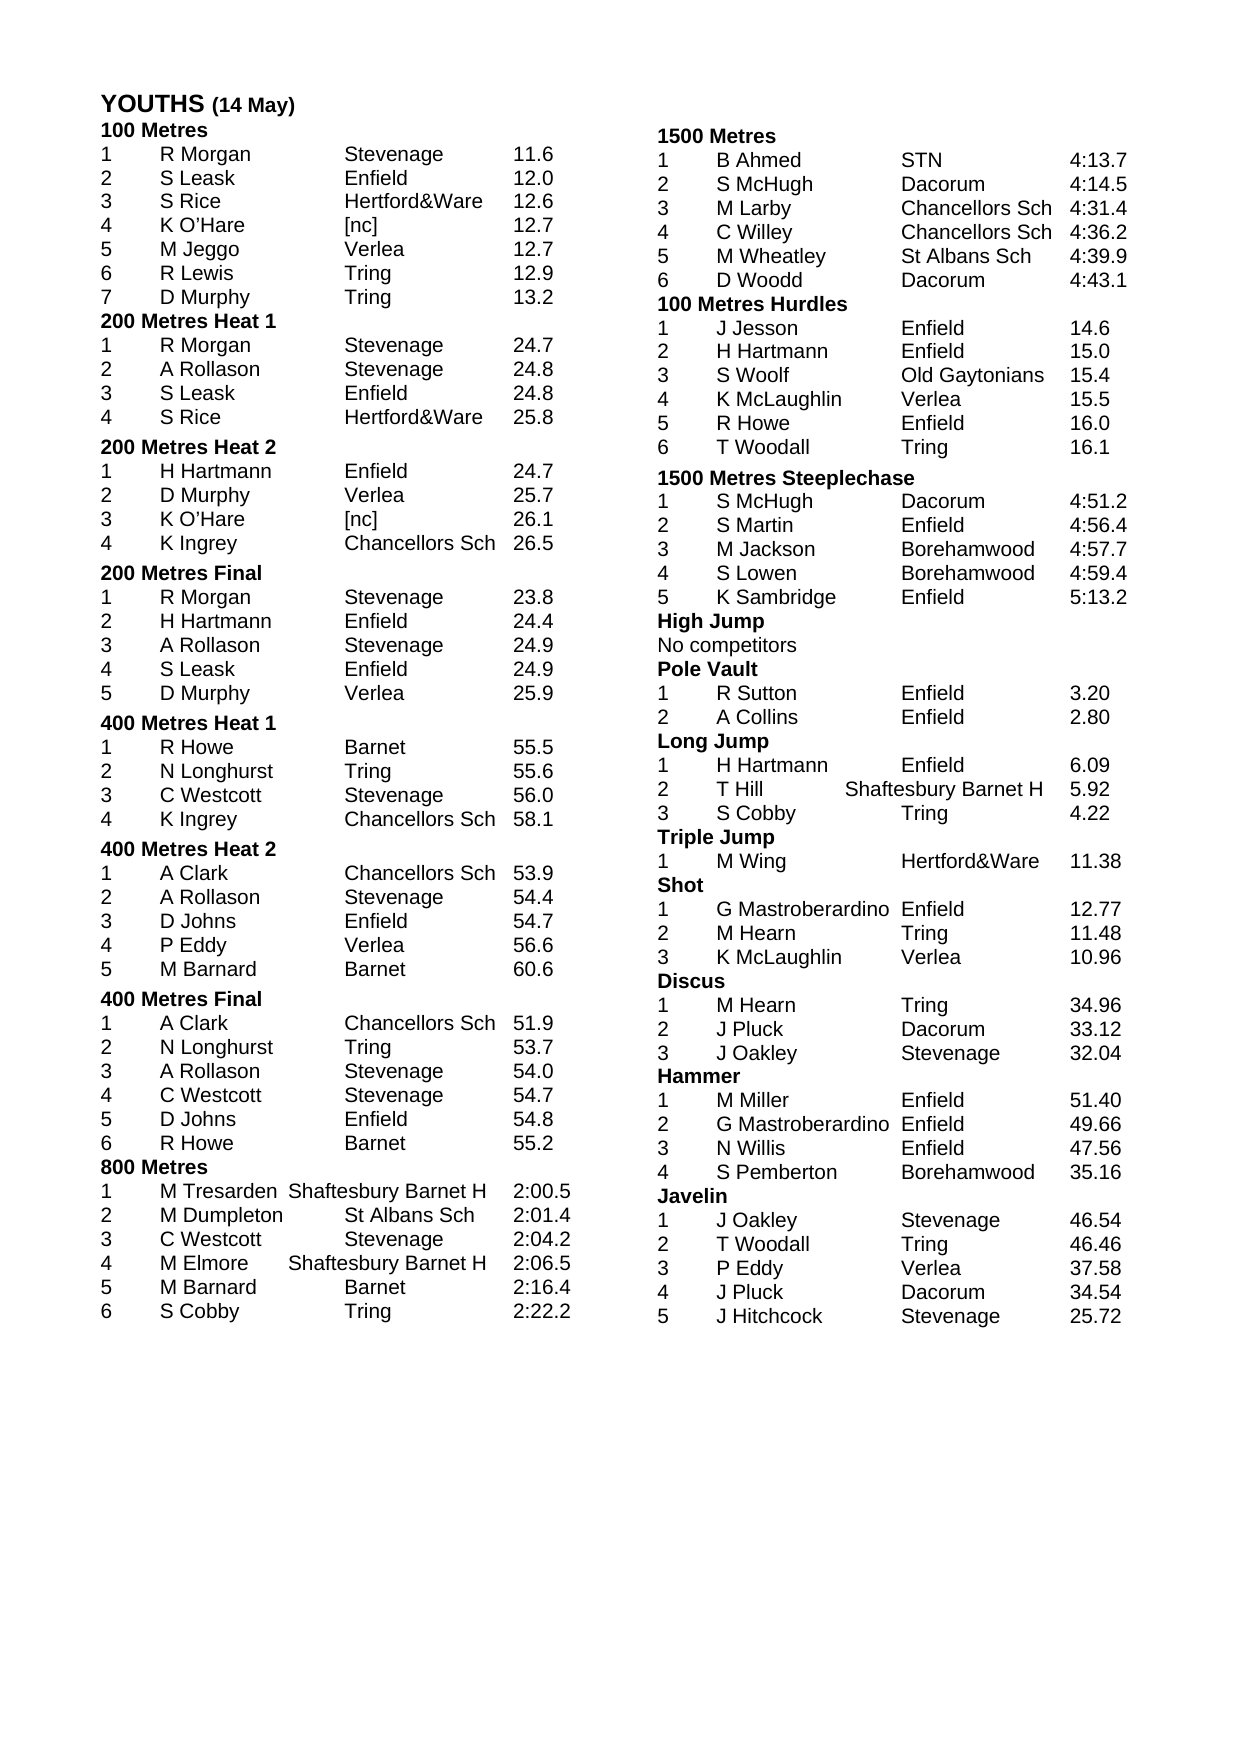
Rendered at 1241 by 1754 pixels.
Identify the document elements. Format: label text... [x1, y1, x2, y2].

text 1 S McHugh Dacorum 4:51.2 [657, 489, 1140, 513]
text 3 M Larby Chancellors Sch 4:31.4 [657, 196, 1140, 219]
text 5 D Johns Enfield 54.8 [100, 1107, 583, 1131]
text 6 R Lewis Tring 12.9 [100, 261, 583, 285]
text 4 M Elmore Shaftesbury Barnet H 2:06.5 [100, 1251, 583, 1275]
text 1 R Howe Barnet 55.5 [100, 735, 583, 759]
text 1 R Morgan Stevenage 24.7 [100, 333, 583, 357]
text 3 C Westcott Stevenage 2:04.2 [100, 1227, 583, 1251]
text 1 M Hearn Tring 34.96 [657, 992, 1140, 1016]
subtitle Javelin [657, 1184, 1140, 1208]
text 1 R Sutton Enfield 3.20 [657, 681, 1140, 705]
text 3 S Rice Hertford&Ware 12.6 [100, 189, 583, 213]
text 1 A Clark Chancellors Sch 53.9 [100, 861, 583, 885]
text 2 D Murphy Verlea 25.7 [100, 483, 583, 507]
text 1 H Hartmann Enfield 6.09 [657, 753, 1140, 777]
text 2 M Dumpleton St Albans Sch 2:01.4 [100, 1203, 583, 1227]
text 5 M Jeggo Verlea 12.7 [100, 237, 583, 261]
text 5 M Barnard Barnet 2:16.4 [100, 1275, 583, 1299]
text 5 D Murphy Verlea 25.9 [100, 681, 583, 705]
text 3 C Westcott Stevenage 56.0 [100, 783, 583, 807]
subtitle Pole Vault [657, 657, 1140, 681]
text 1500 Metres [657, 124, 1140, 148]
text 4 J Pluck Dacorum 34.54 [657, 1280, 1140, 1304]
text 1 M Miller Enfield 51.40 [657, 1088, 1140, 1112]
text 2 A Rollason Stevenage 54.4 [100, 885, 583, 909]
text 2 T Hill Shaftesbury Barnet H 5.92 [657, 777, 1140, 801]
text 2 J Pluck Dacorum 33.12 [657, 1016, 1140, 1040]
text 2 N Longhurst Tring 55.6 [100, 759, 583, 783]
text 3 K McLaughlin Verlea 10.96 [657, 944, 1140, 968]
text 6 S Cobby Tring 2:22.2 [100, 1299, 583, 1323]
text 3 D Johns Enfield 54.7 [100, 909, 583, 933]
text 2 S McHugh Dacorum 4:14.5 [657, 172, 1140, 196]
text 1 M Wing Hertford&Ware 11.38 [657, 849, 1140, 873]
text 2 S Martin Enfield 4:56.4 [657, 513, 1140, 537]
text 4 K Ingrey Chancellors Sch 26.5 [100, 531, 583, 555]
text 400 Metres Final [100, 987, 583, 1011]
text 5 M Wheatley St Albans Sch 4:39.9 [657, 243, 1140, 267]
text 1 A Clark Chancellors Sch 51.9 [100, 1011, 583, 1035]
text 1500 Metres Steeplechase [657, 465, 1140, 489]
text 4 K Ingrey Chancellors Sch 58.1 [100, 807, 583, 831]
text 1 R Morgan Stevenage 23.8 [100, 585, 583, 609]
text 5 M Barnard Barnet 60.6 [100, 957, 583, 981]
text 200 Metres Final [100, 561, 583, 585]
text 4 C Westcott Stevenage 54.7 [100, 1083, 583, 1107]
text 4 K O’Hare [nc] 12.7 [100, 213, 583, 237]
text 4 S Leask Enfield 24.9 [100, 657, 583, 681]
subtitle 100 Metres [100, 117, 583, 141]
text 2 H Hartmann Enfield 24.4 [100, 609, 583, 633]
text 3 S Cobby Tring 4.22 [657, 801, 1140, 825]
text 3 P Eddy Verlea 37.58 [657, 1256, 1140, 1280]
text 6 T Woodall Tring 16.1 [657, 435, 1140, 459]
text 4 C Willey Chancellors Sch 4:36.2 [657, 219, 1140, 243]
text 2 A Rollason Stevenage 24.8 [100, 357, 583, 381]
subtitle Discus [657, 968, 1140, 992]
text 200 Metres Heat 2 [100, 435, 583, 459]
text 7 D Murphy Tring 13.2 [100, 285, 583, 309]
text 1 M Tresarden Shaftesbury Barnet H 2:00.5 [100, 1179, 583, 1203]
text 4 K McLaughlin Verlea 15.5 [657, 387, 1140, 411]
subtitle Triple Jump [657, 825, 1140, 849]
text 3 N Willis Enfield 47.56 [657, 1136, 1140, 1160]
text 1 H Hartmann Enfield 24.7 [100, 459, 583, 483]
text 400 Metres Heat 2 [100, 837, 583, 861]
text 4 S Rice Hertford&Ware 25.8 [100, 405, 583, 429]
subtitle 100 Metres Hurdles [657, 291, 1140, 315]
subtitle Hammer [657, 1064, 1140, 1088]
text 2 G Mastroberardino Enfield 49.66 [657, 1112, 1140, 1136]
subtitle High Jump [657, 609, 1140, 633]
text 3 K O’Hare [nc] 26.1 [100, 507, 583, 531]
text 1 B Ahmed STN 4:13.7 [657, 148, 1140, 172]
text 1 J Jesson Enfield 14.6 [657, 315, 1140, 339]
text 2 H Hartmann Enfield 15.0 [657, 339, 1140, 363]
subtitle YOUTHS (14 May) [100, 89, 1140, 117]
text 4 S Pemberton Borehamwood 35.16 [657, 1160, 1140, 1184]
text No competitors [657, 633, 1140, 657]
text 5 R Howe Enfield 16.0 [657, 411, 1140, 435]
subtitle 800 Metres [100, 1155, 583, 1179]
text 1 J Oakley Stevenage 46.54 [657, 1208, 1140, 1232]
text 3 M Jackson Borehamwood 4:57.7 [657, 537, 1140, 561]
text 5 K Sambridge Enfield 5:13.2 [657, 585, 1140, 609]
text 4 P Eddy Verlea 56.6 [100, 933, 583, 957]
text 3 A Rollason Stevenage 54.0 [100, 1059, 583, 1083]
text 6 D Woodd Dacorum 4:43.1 [657, 267, 1140, 291]
text 1 R Morgan Stevenage 11.6 [100, 141, 583, 165]
text 6 R Howe Barnet 55.2 [100, 1131, 583, 1155]
subtitle Long Jump [657, 729, 1140, 753]
text 3 A Rollason Stevenage 24.9 [100, 633, 583, 657]
subtitle 200 Metres Heat 1 [100, 309, 583, 333]
text 3 J Oakley Stevenage 32.04 [657, 1040, 1140, 1064]
text 4 S Lowen Borehamwood 4:59.4 [657, 561, 1140, 585]
text 3 S Woolf Old Gaytonians 15.4 [657, 363, 1140, 387]
text 2 S Leask Enfield 12.0 [100, 165, 583, 189]
text 5 J Hitchcock Stevenage 25.72 [657, 1304, 1140, 1328]
text 1 G Mastroberardino Enfield 12.77 [657, 897, 1140, 921]
text 2 M Hearn Tring 11.48 [657, 921, 1140, 944]
text 2 N Longhurst Tring 53.7 [100, 1035, 583, 1059]
text 2 A Collins Enfield 2.80 [657, 705, 1140, 729]
text 400 Metres Heat 1 [100, 711, 583, 735]
text 3 S Leask Enfield 24.8 [100, 381, 583, 405]
subtitle Shot [657, 873, 1140, 897]
text 2 T Woodall Tring 46.46 [657, 1232, 1140, 1256]
